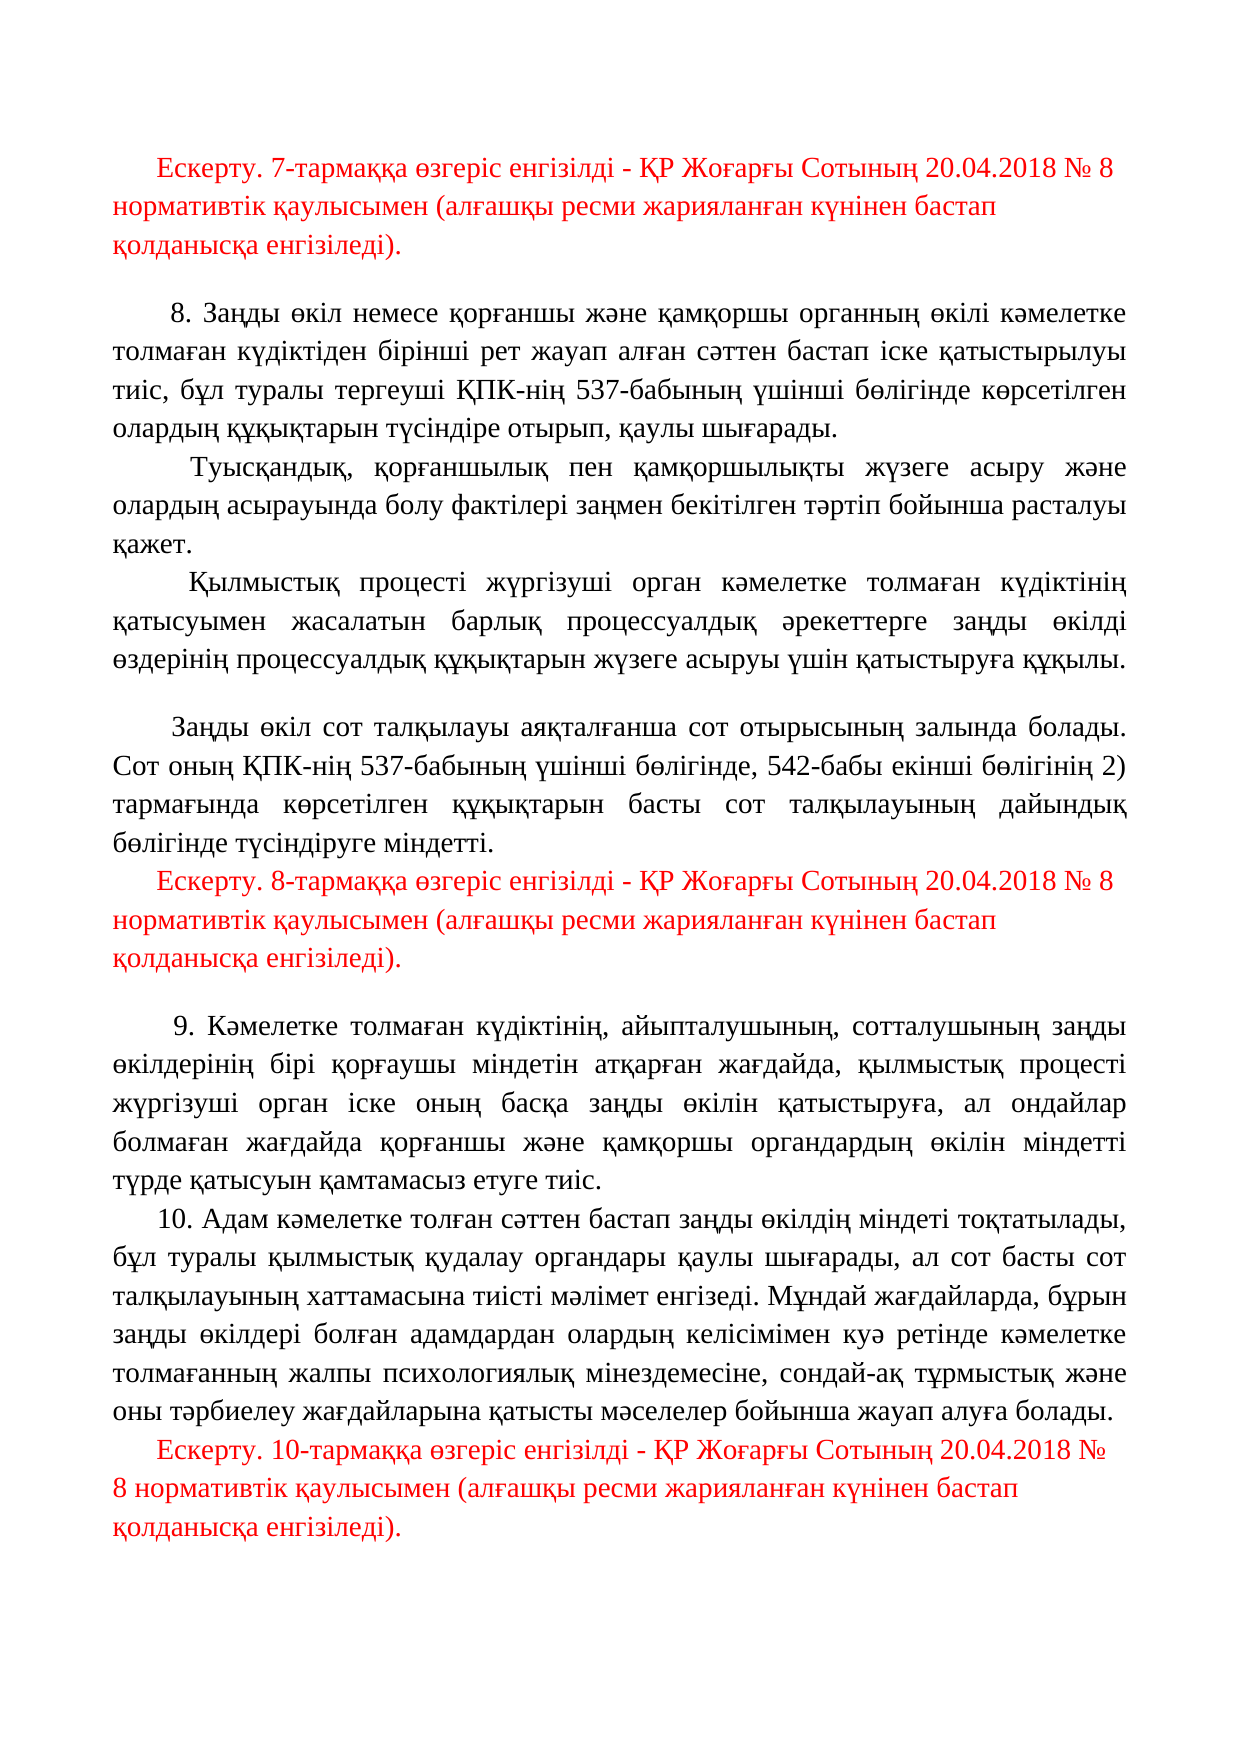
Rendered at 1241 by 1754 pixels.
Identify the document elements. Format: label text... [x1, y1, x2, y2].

text Қылмыстық процесті жүргізуші орган кәмелетке толмаған күдіктінің қатысуымен жасалатын барлық процессуалдық әрекеттерге заңды өкілді өздерінің процессуалдық құқықтарын жүзеге асыруы үшін қатыстыруға құқылы. [112, 564, 1128, 705]
text 8. Заңды өкіл немесе қорғаншы және қамқоршы органның өкілі кәмелетке толмаған күдіктіден бірінші рет жауап алған сәттен бастап іске қатыстырылуы тиіс, бұл туралы тергеуші ҚПК-нің 537-бабының үшінші бөлігінде көрсетілген олардың құқықтарын түсіндіре отырып, қаулы шығарады. [112, 295, 1128, 444]
text 10. Адам кәмелетке толған сәттен бастап заңды өкілдің міндеті тоқтатылады, бұл туралы қылмыстық қудалау органдары қаулы шығарады, ал сот басты сот талқылауының хаттамасына тиісті мәлімет енгізеді. Мұндай жағдайларда, бұрын заңды өкілдері болған адамдардан олардың келісімімен куә ретінде кәмелетке толмағанның жалпы психологиялық мінездемесіне, сондай-ақ тұрмыстық және оны тәрбиелеу жағдайларына қатысты мәселелер бойынша жауап алуға болады. [112, 1201, 1128, 1427]
text 9. Кәмелетке толмаған күдіктінің, айыпталушының, сотталушының заңды өкілдерінің бірі қорғаушы міндетін атқарған жағдайда, қылмыстық процесті жүргізуші орган іске оның басқа заңды өкілін қатыстыруға, ал ондайлар болмаған жағдайда қорғаншы және қамқоршы органдардың өкілін міндетті түрде қатысуын қамтамасыз етуге тиіс. [112, 1008, 1128, 1196]
text Туысқандық, қорғаншылық пен қамқоршылықты жүзеге асыру және олардың асырауында болу фактілері заңмен бекітілген тәртіп бойынша расталуы қажет. [112, 449, 1128, 559]
text Заңды өкіл сот талқылауы аяқталғанша сот отырысының залында болады. Сот оның ҚПК-нің 537-бабының үшінші бөлігінде, 542-бабы екінші бөлігінің 2) тармағында көрсетілген құқықтарын басты сот талқылауының дайындық бөлігінде түсіндіруге міндетті. [112, 709, 1128, 858]
text Ескерту. 10-тармаққа өзгеріс енгізілді - ҚР Жоғарғы Сотының 20.04.2018 № 8 нормативтік қаулысымен (алғашқы ресми жарияланған күнінен бастап қолданысқа енгізіледі). [112, 1432, 1128, 1573]
text Ескерту. 7-тармаққа өзгеріс енгізілді - ҚР Жоғарғы Сотының 20.04.2018 № 8 нормативтік қаулысымен (алғашқы ресми жарияланған күнінен бастап қолданысқа енгізіледі). [112, 150, 1128, 291]
text Ескерту. 8-тармаққа өзгеріс енгізілді - ҚР Жоғарғы Сотының 20.04.2018 № 8 нормативтік қаулысымен (алғашқы ресми жарияланған күнінен бастап қолданысқа енгізіледі). [112, 863, 1128, 1004]
